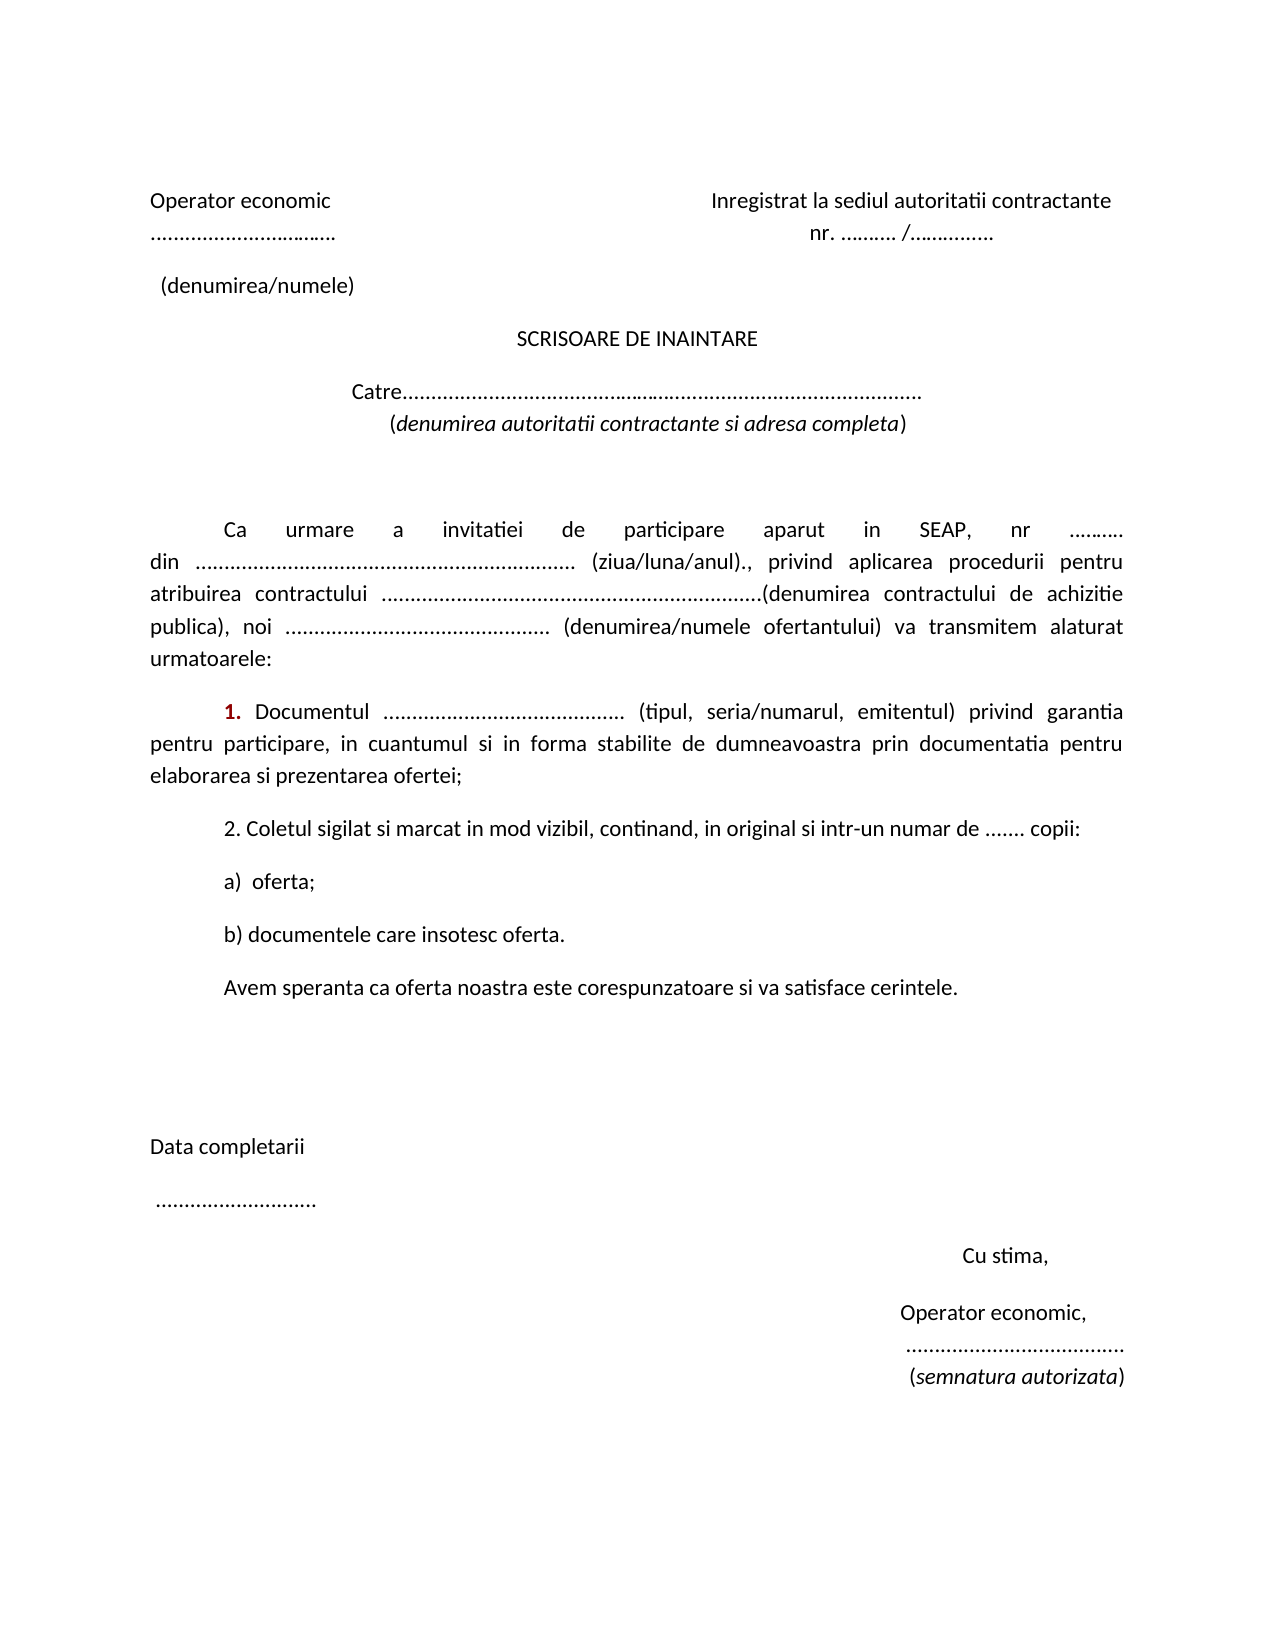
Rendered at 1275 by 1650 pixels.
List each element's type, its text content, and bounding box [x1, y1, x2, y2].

text b) documentele care insotesc oferta. [142, 919, 1133, 948]
text Operator economic, ...................................... (semnatura autorizata) [142, 1296, 1133, 1392]
text 1. Documentul .......................................... (tipul, seria/numarul, emitentul) privind garantia pentru participare, in cuantumul si in forma stabilite de dumneavoastra prin documentatia pentru elaborarea si prezentarea ofertei; [142, 695, 1133, 789]
text 2. Coletul sigilat si marcat in mod vizibil, continand, in original si intr-un numar de ....... copii: [142, 813, 1133, 842]
text SCRISOARE DE INAINTARE [142, 322, 1133, 352]
text (denumirea/numele) [142, 269, 1133, 299]
text Cu stima, [806, 1240, 1133, 1271]
text Data completarii [142, 1131, 1133, 1161]
text Operator economic Inregistrat la sediul autoritatii contractante .......................………. nr. ...….... /……......... [142, 184, 1133, 246]
text a) oferta; [142, 866, 1133, 895]
text Avem speranta ca oferta noastra este corespunzatoare si va satisface cerintele. [142, 972, 1133, 1001]
text ............................ [142, 1184, 1133, 1215]
text Ca urmare a invitatiei de participare aparut in SEAP, nr ..…….. din .................................................................. (ziua/luna/anul)., privind aplicarea procedurii pentru atribuirea contractului ..................................................................(denumirea contractului de achizitie publica), noi .............................................. (denumirea/numele ofertantului) va transmitem alaturat urmatoarele: [142, 514, 1133, 672]
text Catre......................................………............................................ (denumirea autoritatii contractante si adresa completa) [142, 375, 1133, 437]
